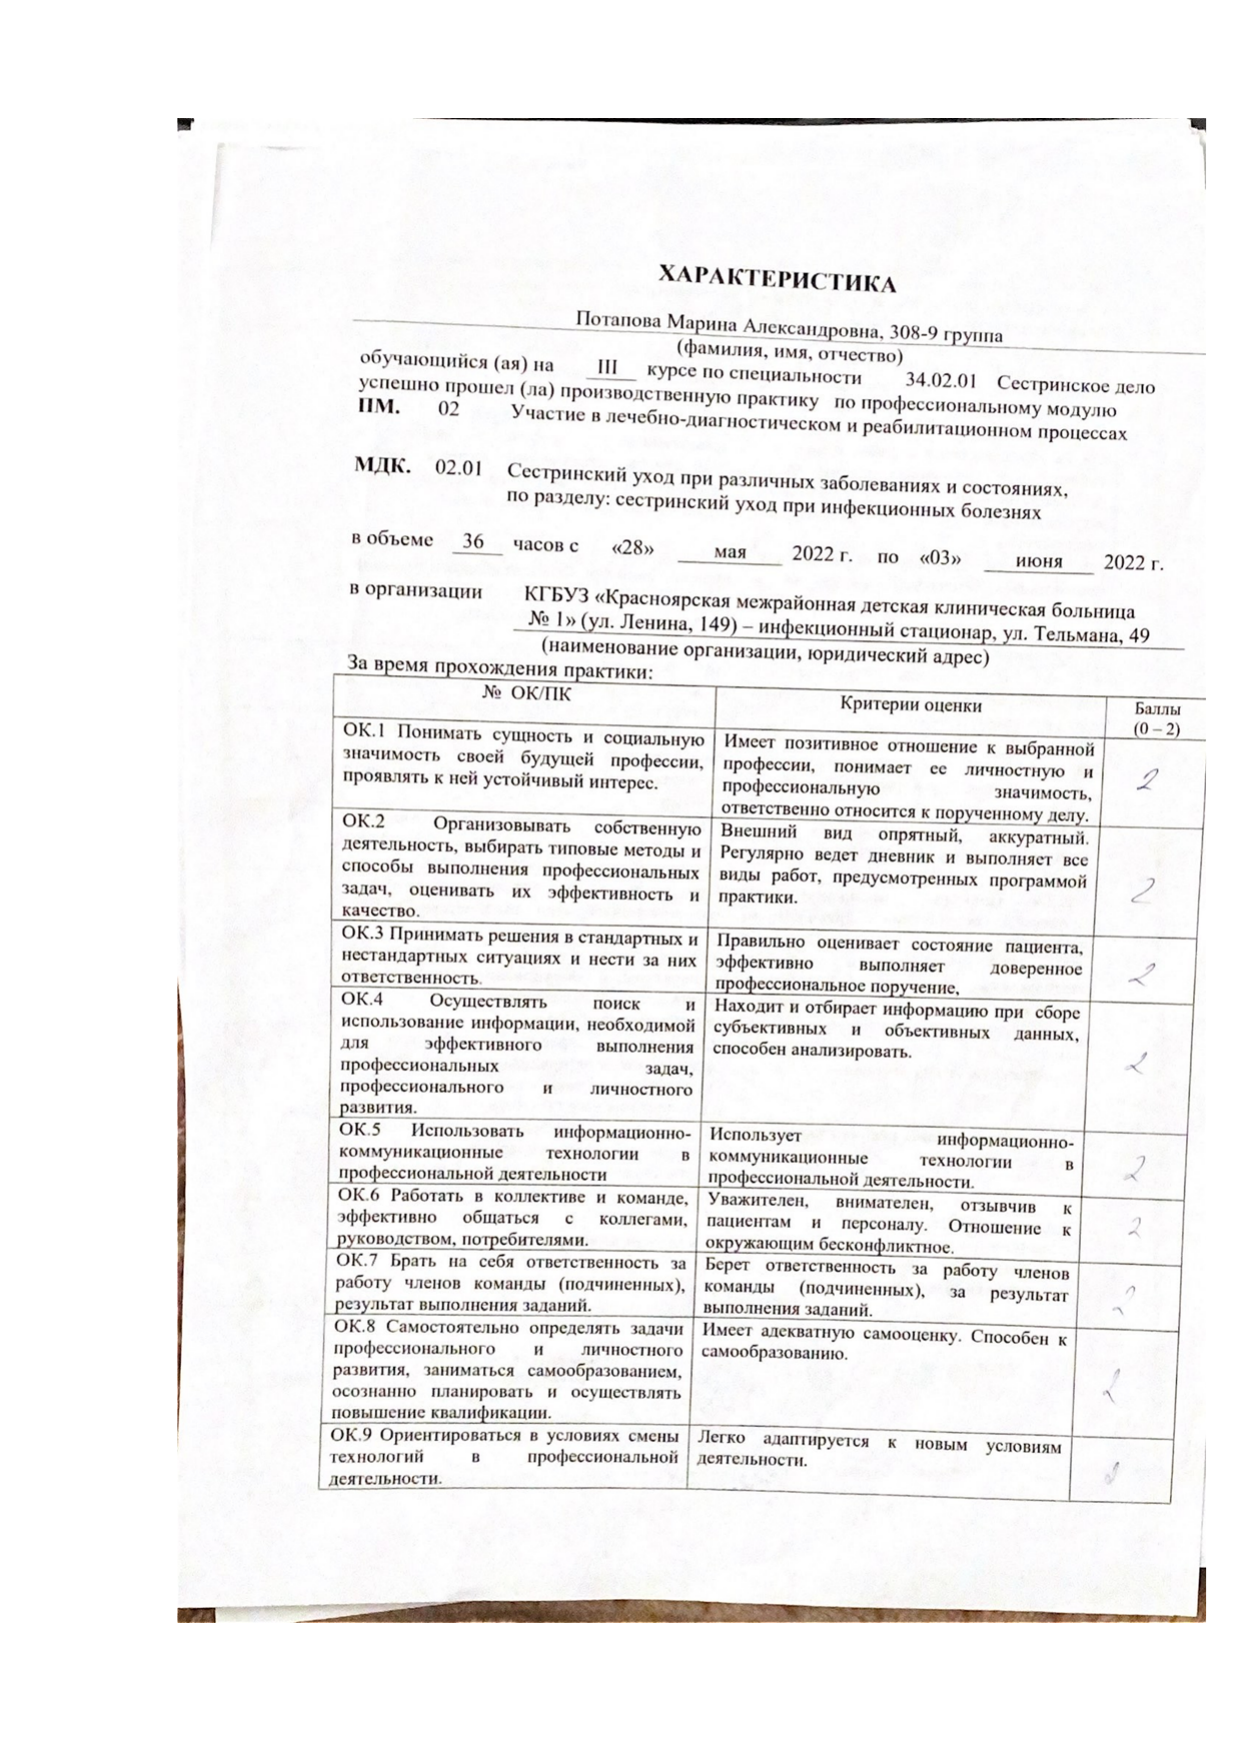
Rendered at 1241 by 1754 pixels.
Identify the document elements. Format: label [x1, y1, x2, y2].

picture [177, 118, 1207, 1623]
